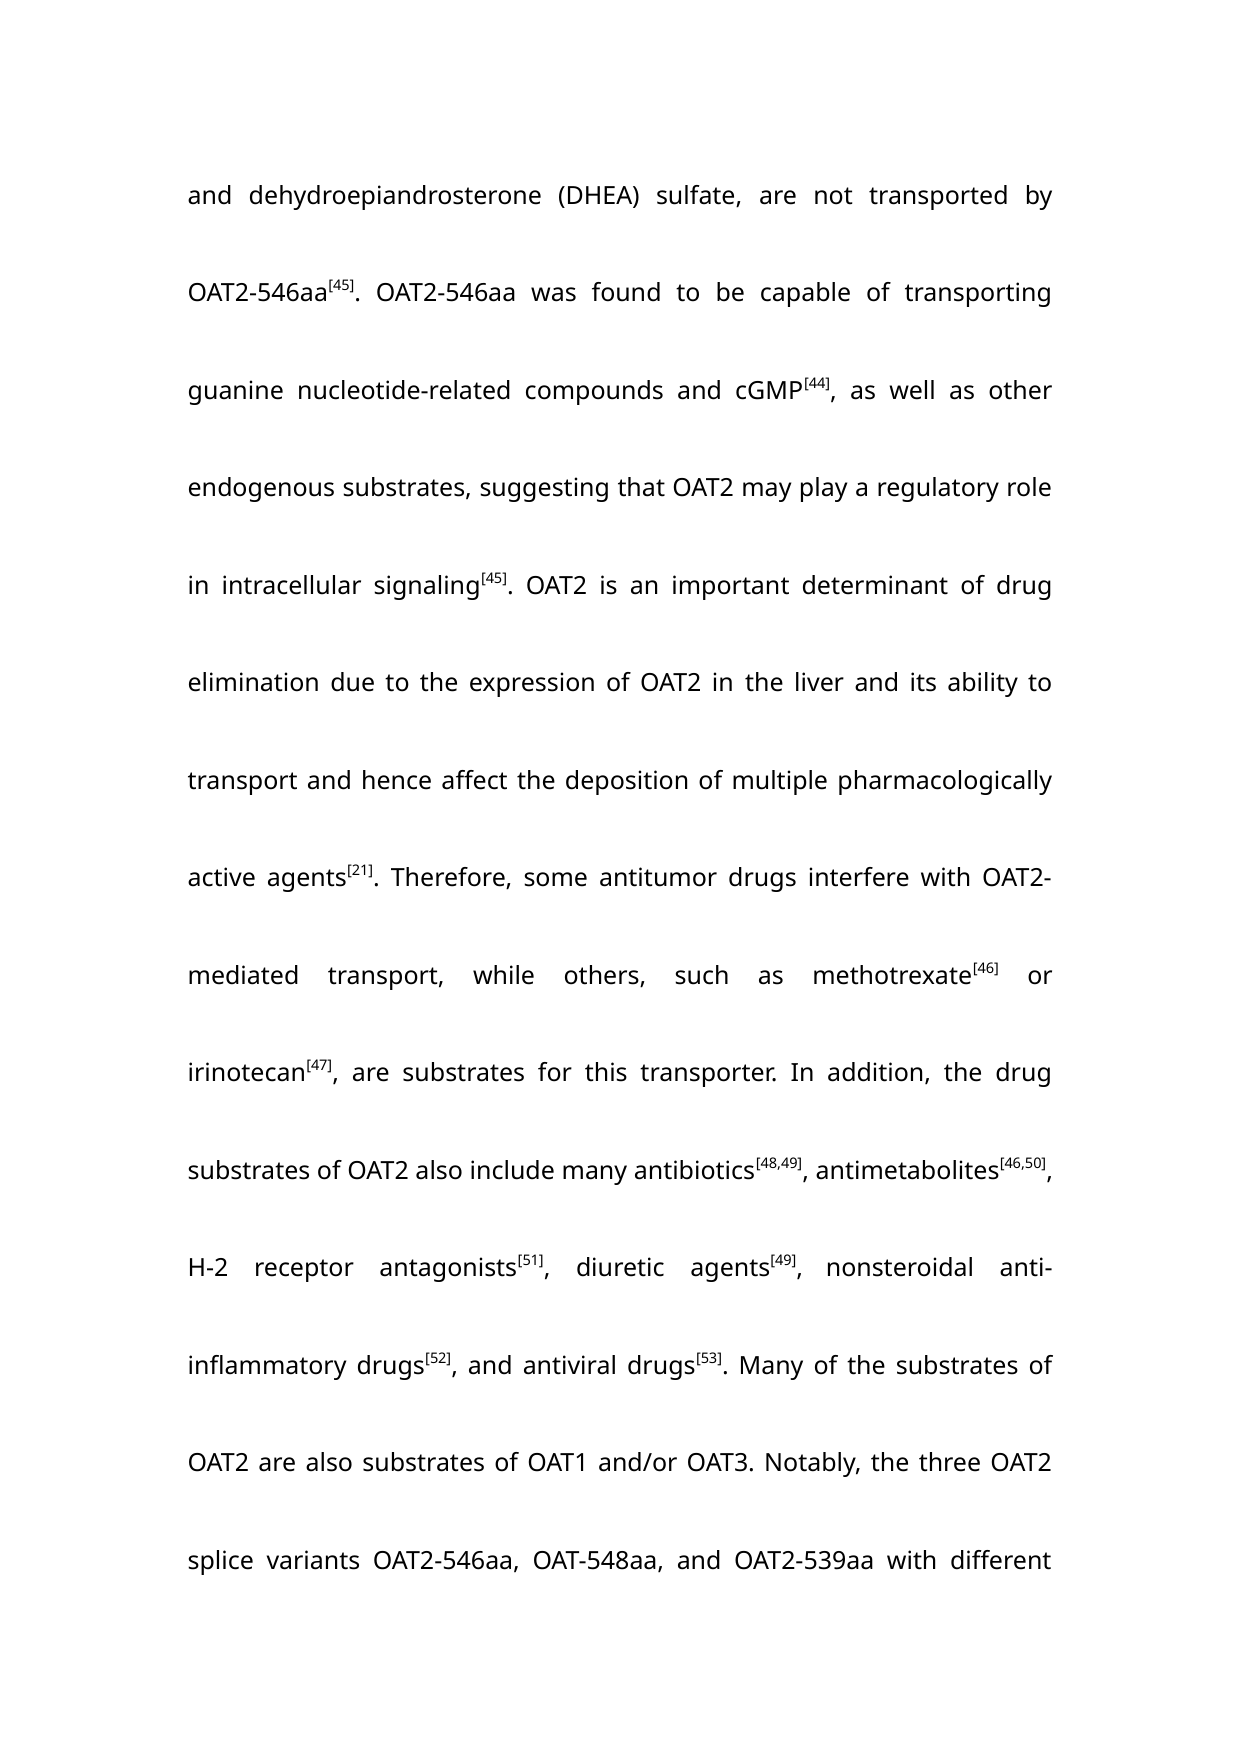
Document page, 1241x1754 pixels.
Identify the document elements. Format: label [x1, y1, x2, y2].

text [187, 162, 1053, 1592]
